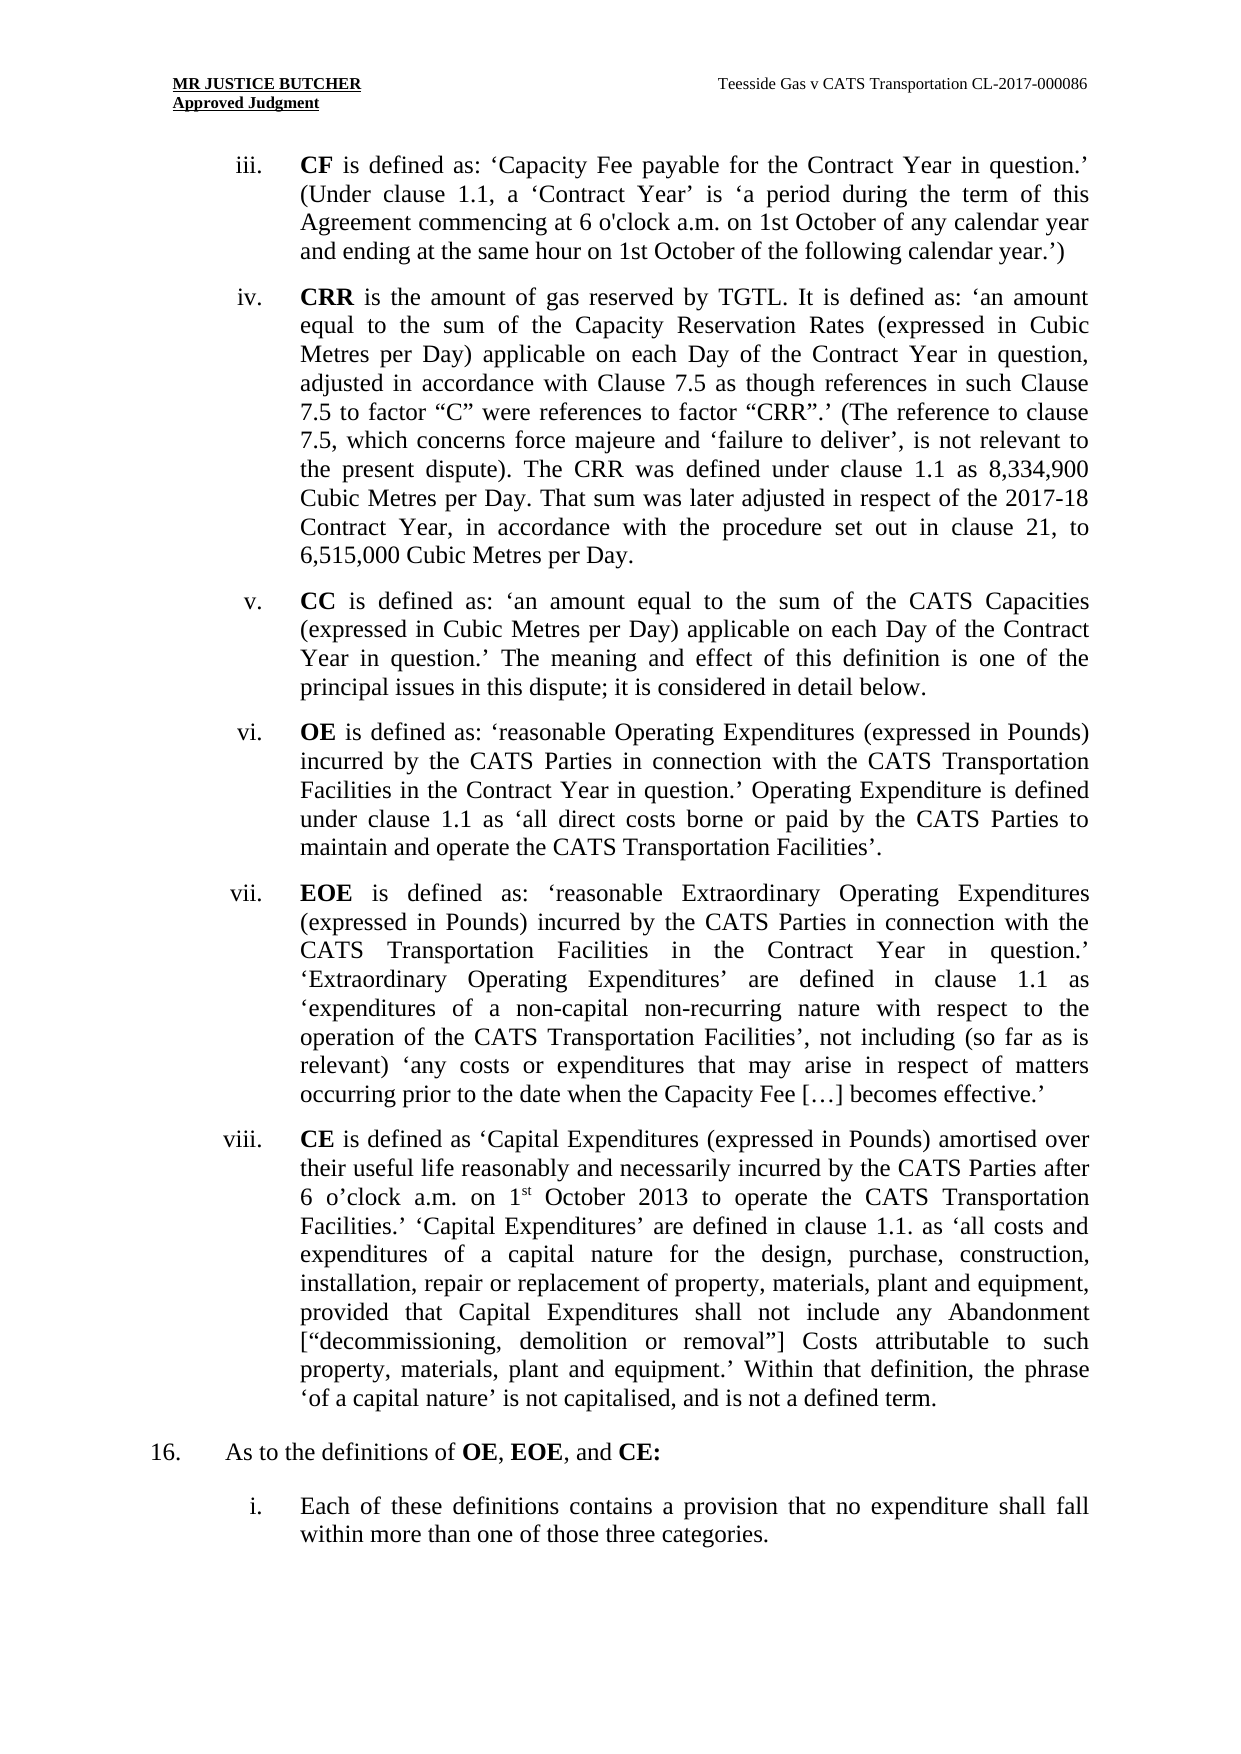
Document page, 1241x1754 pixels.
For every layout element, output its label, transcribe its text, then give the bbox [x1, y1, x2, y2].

text As to the definitions of OE, EOE, and CE: [150, 1437, 1090, 1466]
list CF is defined as: ‘Capacity Fee payable for the Contract Year in question.’ (Under clause 1.1, a ‘Contract Year’ is ‘a period during the term of this Agreement commencing at 6 o'clock a.m. on 1st October of any calendar year and ending at the same hour on 1st October of the following calendar year.’) [262, 150, 1090, 265]
list OE is defined as: ‘reasonable Operating Expenditures (expressed in Pounds) incurred by the CATS Parties in connection with the CATS Transportation Facilities in the Contract Year in question.’ Operating Expenditure is defined under clause 1.1 as ‘all direct costs borne or paid by the CATS Parties to maintain and operate the CATS Transportation Facilities’. [262, 717, 1090, 861]
list CC is defined as: ‘an amount equal to the sum of the CATS Capacities (expressed in Cubic Metres per Day) applicable on each Day of the Contract Year in question.’ The meaning and effect of this definition is one of the principal issues in this dispute; it is considered in detail below. [262, 586, 1090, 701]
list Each of these definitions contains a provision that no expenditure shall fall within more than one of those three categories. [262, 1491, 1090, 1548]
list CRR is the amount of gas reserved by TGTL. It is defined as: ‘an amount equal to the sum of the Capacity Reservation Rates (expressed in Cubic Metres per Day) applicable on each Day of the Contract Year in question, adjusted in accordance with Clause 7.5 as though references in such Clause 7.5 to factor “C” were references to factor “CRR”.’ (The reference to clause 7.5, which concerns force majeure and ‘failure to deliver’, is not relevant to the present dispute). The CRR was defined under clause 1.1 as 8,334,900 Cubic Metres per Day. That sum was later adjusted in respect of the 2017-18 Contract Year, in accordance with the procedure set out in clause 21, to 6,515,000 Cubic Metres per Day. [262, 282, 1090, 569]
list CE is defined as ‘Capital Expenditures (expressed in Pounds) amortised over their useful life reasonably and necessarily incurred by the CATS Parties after 6 o’clock a.m. on 1st October 2013 to operate the CATS Transportation Facilities.’ ‘Capital Expenditures’ are defined in clause 1.1. as ‘all costs and expenditures of a capital nature for the design, purchase, construction, installation, repair or replacement of property, materials, plant and equipment, provided that Capital Expenditures shall not include any Abandonment [“decommissioning, demolition or removal”] Costs attributable to such property, materials, plant and equipment.’ Within that definition, the phrase ‘of a capital nature’ is not capitalised, and is not a defined term. [262, 1124, 1090, 1412]
list EOE is defined as: ‘reasonable Extraordinary Operating Expenditures (expressed in Pounds) incurred by the CATS Parties in connection with the CATS Transportation Facilities in the Contract Year in question.’ ‘Extraordinary Operating Expenditures’ are defined in clause 1.1 as ‘expenditures of a non-capital non-recurring nature with respect to the operation of the CATS Transportation Facilities’, not including (so far as is relevant) ‘any costs or expenditures that may arise in respect of matters occurring prior to the date when the Capacity Fee […] becomes effective.’ [262, 878, 1090, 1108]
